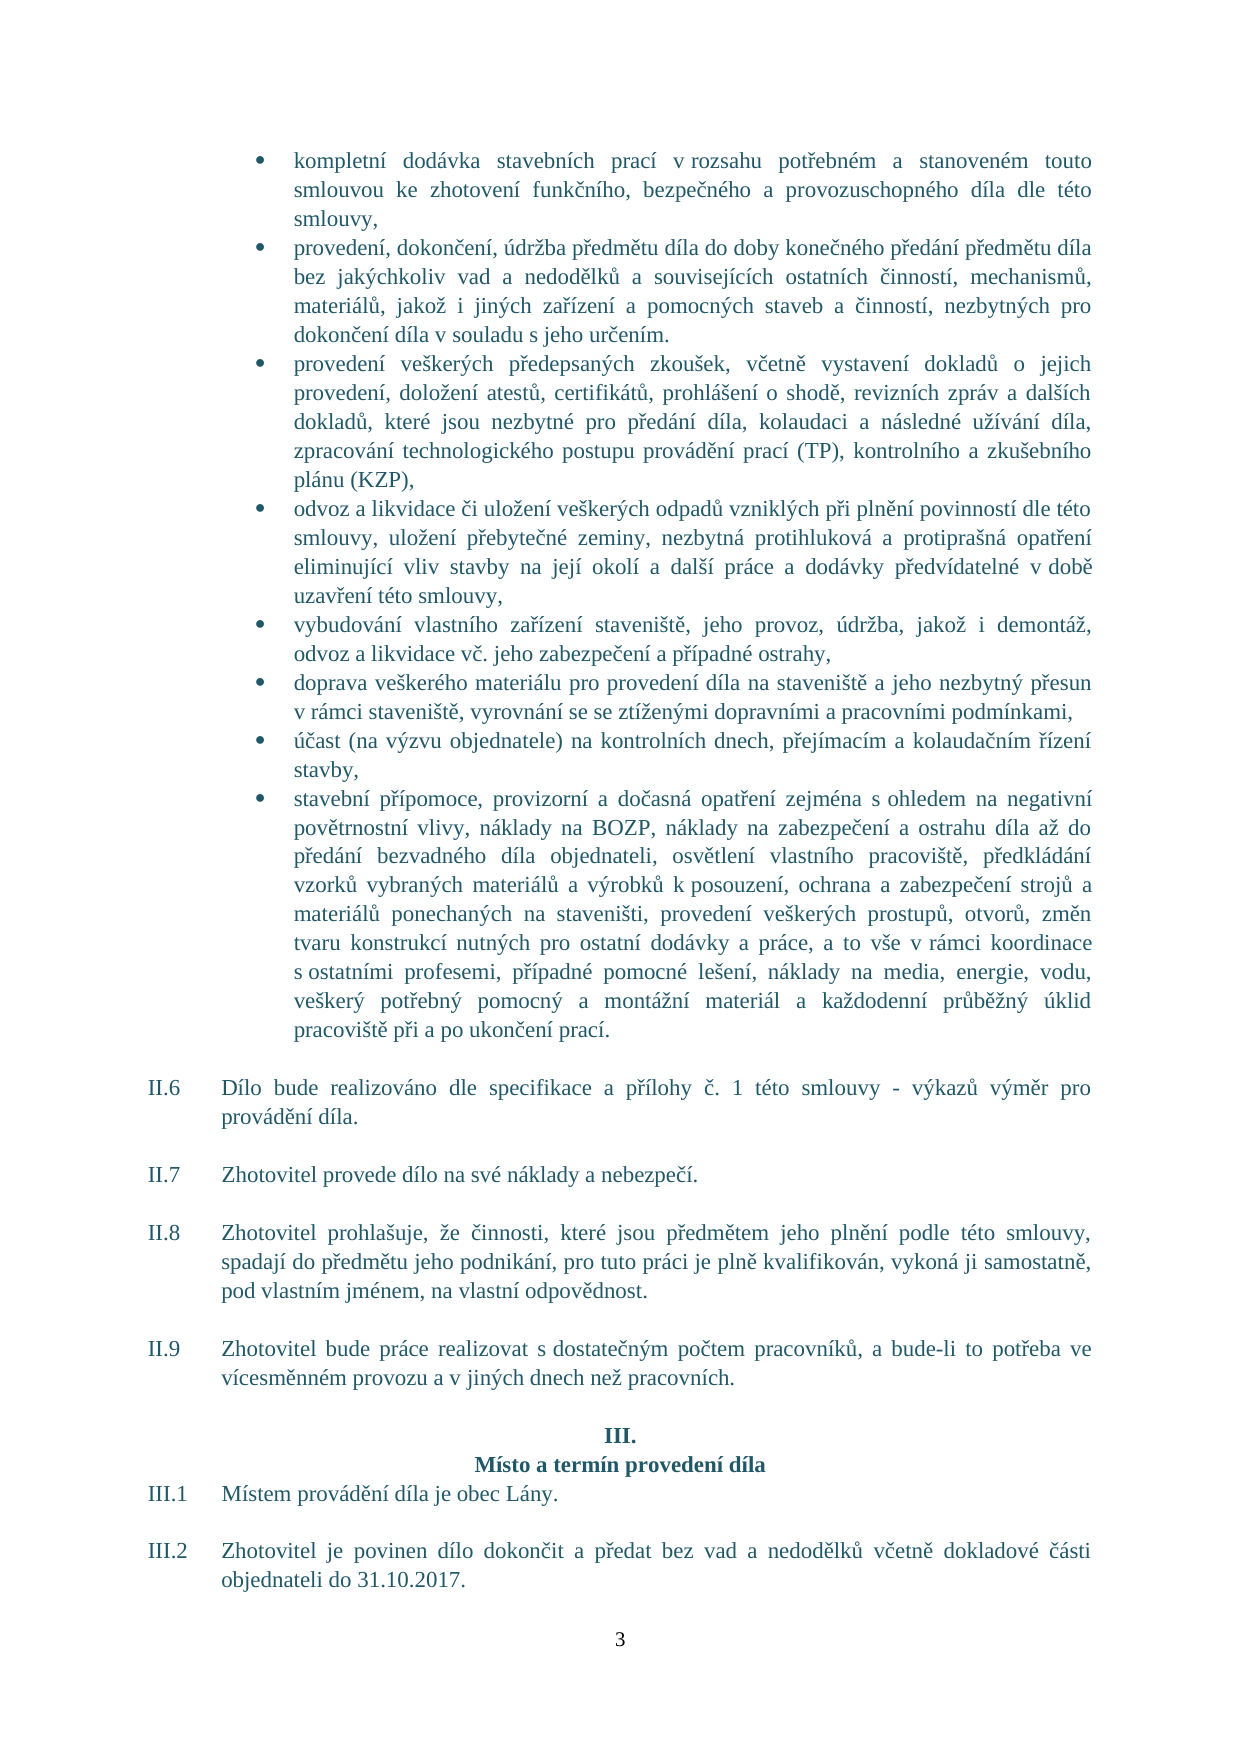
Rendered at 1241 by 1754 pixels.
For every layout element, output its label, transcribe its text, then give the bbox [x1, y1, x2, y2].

text III.2 Zhotovitel je povinen dílo dokončit a předat bez vad a nedodělků včetně dokladové části objednateli do 31.10.2017. [148, 1538, 1093, 1593]
list stavební přípomoce, provizorní a dočasná opatření zejména s ohledem na negativní povětrnostní vlivy, náklady na BOZP, náklady na zabezpečení a ostrahu díla až do předání bezvadného díla objednateli, osvětlení vlastního pracoviště, předkládání vzorků vybraných materiálů a výrobků k posouzení, ochrana a zabezpečení strojů a materiálů ponechaných na staveništi, provedení veškerých prostupů, otvorů, změn tvaru konstrukcí nutných pro ostatní dodávky a práce, a to vše v rámci koordinace s ostatními profesemi, případné pomocné lešení, náklady na media, energie, vodu, veškerý potřebný pomocný a montážní materiál a každodenní průběžný úklid pracoviště při a po ukončení prací. [256, 785, 1093, 1043]
text Místo a termín provedení díla [148, 1451, 1093, 1477]
text II.6 Dílo bude realizováno dle specifikace a přílohy č. 1 této smlouvy - výkazů výměr pro provádění díla. [148, 1074, 1093, 1129]
list provedení, dokončení, údržba předmětu díla do doby konečného předání předmětu díla bez jakýchkoliv vad a nedodělků a souvisejících ostatních činností, mechanismů, materiálů, jakož i jiných zařízení a pomocných staveb a činností, nezbytných pro dokončení díla v souladu s jeho určením. [256, 234, 1093, 348]
text II.8 Zhotovitel prohlašuje, že činnosti, které jsou předmětem jeho plnění podle této smlouvy, spadají do předmětu jeho podnikání, pro tuto práci je plně kvalifikován, vykoná ji samostatně, pod vlastním jménem, na vlastní odpovědnost. [148, 1219, 1093, 1303]
text III.1 Místem provádění díla je obec Lány. [148, 1480, 1093, 1506]
list odvoz a likvidace či uložení veškerých odpadů vzniklých při plnění povinností dle této smlouvy, uložení přebytečné zeminy, nezbytná protihluková a protiprašná opatření eliminující vliv stavby na její okolí a další práce a dodávky předvídatelné v době uzavření této smlouvy, [256, 495, 1093, 608]
text III. [148, 1422, 1093, 1448]
list účast (na výzvu objednatele) na kontrolních dnech, přejímacím a kolaudačním řízení stavby, [256, 727, 1093, 782]
list provedení veškerých předepsaných zkoušek, včetně vystavení dokladů o jejich provedení, doložení atestů, certifikátů, prohlášení o shodě, revizních zpráv a dalších dokladů, které jsou nezbytné pro předání díla, kolaudaci a následné užívání díla, zpracování technologického postupu provádění prací (TP), kontrolního a zkušebního plánu (KZP), [256, 350, 1093, 492]
text II.9 Zhotovitel bude práce realizovat s dostatečným počtem pracovníků, a bude-li to potřeba ve vícesměnném provozu a v jiných dnech než pracovních. [148, 1335, 1093, 1390]
list doprava veškerého materiálu pro provedení díla na staveniště a jeho nezbytný přesun v rámci staveniště, vyrovnání se se ztíženými dopravními a pracovními podmínkami, [256, 669, 1093, 724]
list kompletní dodávka stavebních prací v rozsahu potřebném a stanoveném touto smlouvou ke zhotovení funkčního, bezpečného a provozuschopného díla dle této smlouvy, [256, 148, 1093, 232]
text II.7 Zhotovitel provede dílo na své náklady a nebezpečí. [148, 1161, 1093, 1187]
list vybudování vlastního zařízení staveniště, jeho provoz, údržba, jakož i demontáž, odvoz a likvidace vč. jeho zabezpečení a případné ostrahy, [256, 611, 1093, 666]
